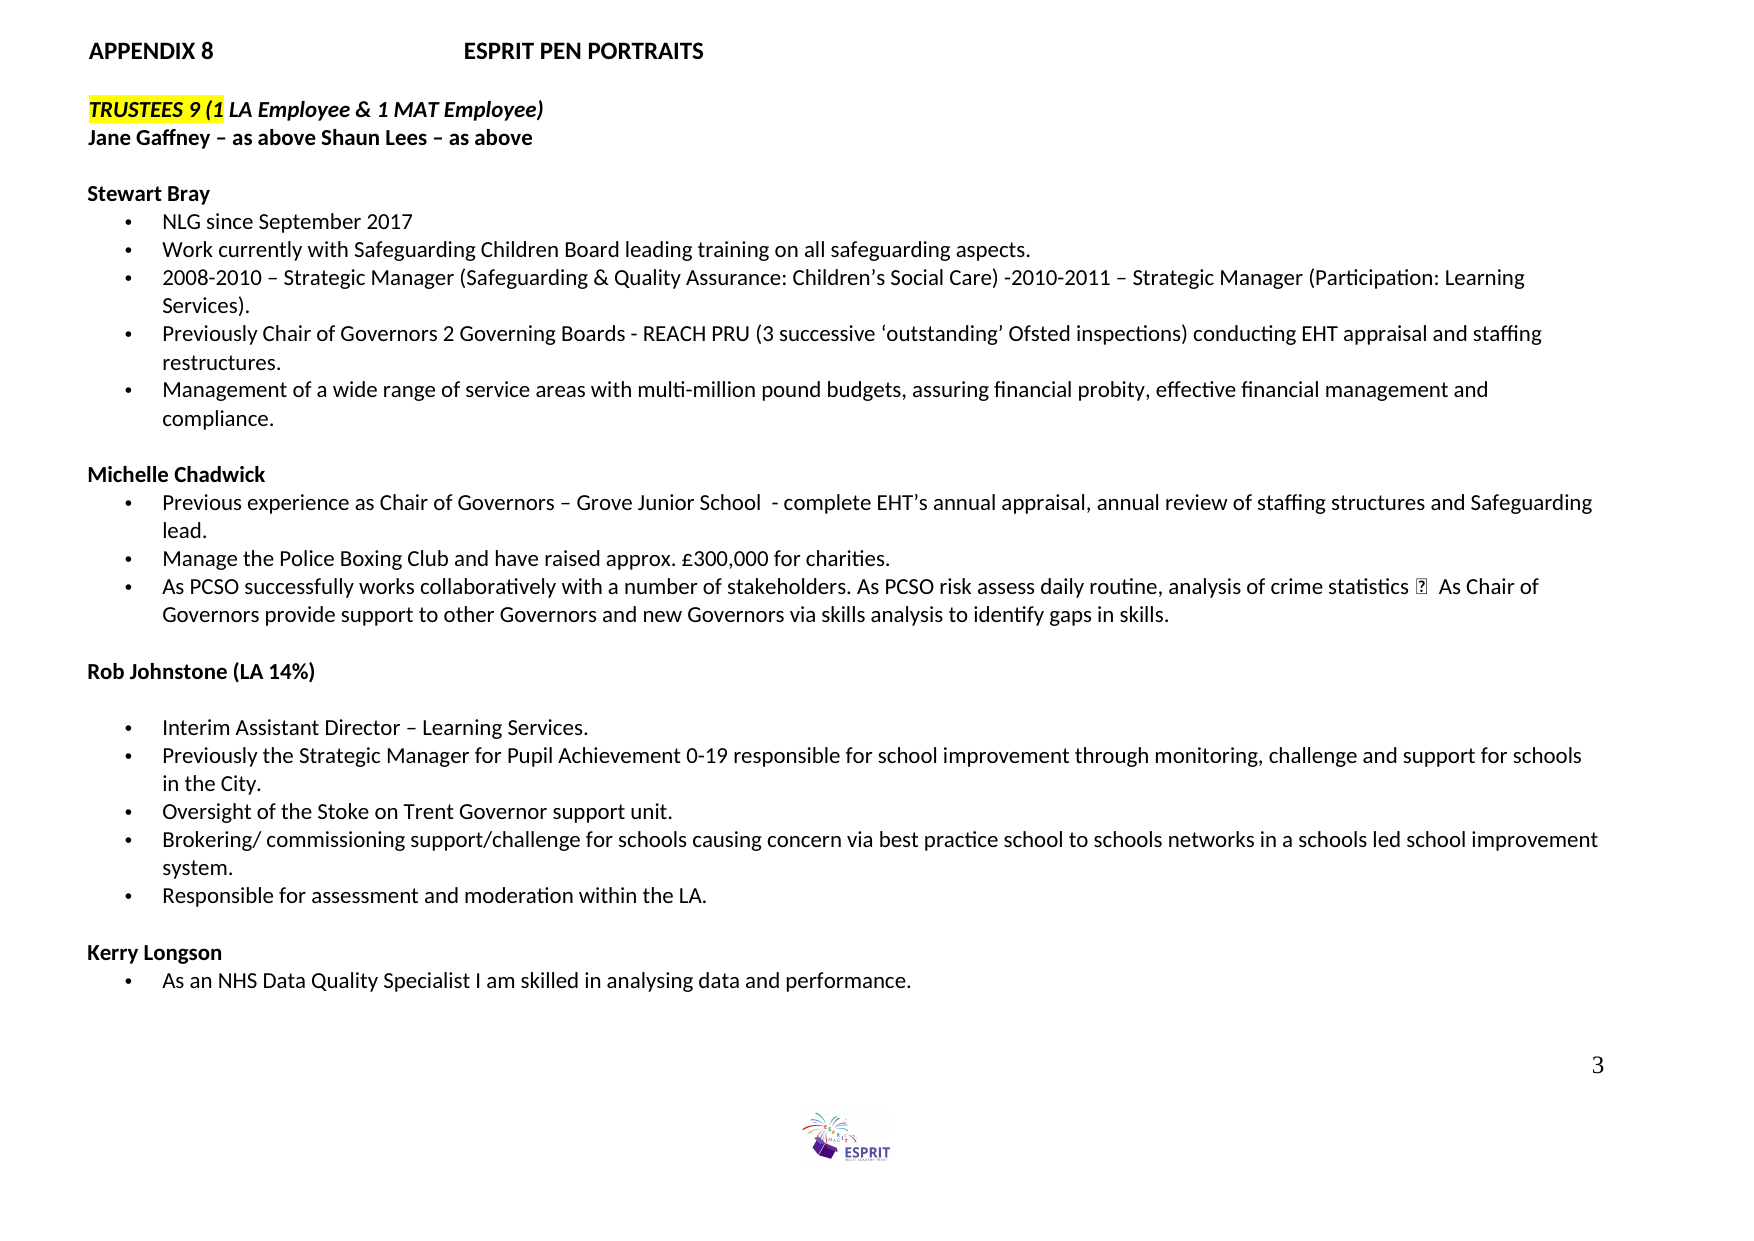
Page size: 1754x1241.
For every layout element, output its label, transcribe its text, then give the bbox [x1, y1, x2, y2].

subtitle Kerry Longson [87, 938, 1604, 966]
list Brokering/ commissioning support/challenge for schools causing concern via best practice school to schools networks in a schools led school improvement system. [124, 825, 1604, 881]
picture [802, 1107, 891, 1167]
list Management of a wide range of service areas with multi-million pound budgets, assuring financial probity, effective financial management and compliance. [124, 376, 1604, 432]
subtitle Rob Johnstone (LA 14%) [87, 657, 1604, 685]
list Interim Assistant Director – Learning Services. [124, 713, 1604, 741]
list As an NHS Data Quality Specialist I am skilled in analysing data and performance. [124, 966, 1487, 994]
list Manage the Police Boxing Club and have raised approx. £300,000 for charities. [124, 544, 1604, 572]
text TRUSTEES 9 (1 LA Employee & 1 MAT Employee) [224, 95, 1604, 123]
list Previous experience as Chair of Governors – Grove Junior School - complete EHT’s annual appraisal, annual review of staffing structures and Safeguarding lead. [124, 488, 1604, 544]
list Work currently with Safeguarding Children Board leading training on all safeguarding aspects. [124, 236, 1604, 263]
text Jane Gaffney – as above Shaun Lees – as above [88, 123, 1604, 151]
list Responsible for assessment and moderation within the LA. [124, 881, 1604, 909]
list Previously the Strategic Manager for Pupil Achievement 0-19 responsible for school improvement through monitoring, challenge and support for schools in the City. [124, 741, 1604, 797]
list NLG since September 2017 [124, 207, 1604, 236]
list 2008-2010 – Strategic Manager (Safeguarding & Quality Assurance: Children’s Social Care) -2010-2011 – Strategic Manager (Participation: Learning Services). [124, 263, 1604, 319]
list As PCSO successfully works collaboratively with a number of stakeholders. As PCSO risk assess daily routine, analysis of crime statistics  As Chair of Governors provide support to other Governors and new Governors via skills analysis to identify gaps in skills. [124, 572, 1604, 628]
list Previously Chair of Governors 2 Governing Boards - REACH PRU (3 successive ‘outstanding’ Ofsted inspections) conducting EHT appraisal and staffing restructures. [124, 319, 1604, 376]
subtitle Michelle Chadwick [87, 460, 1604, 488]
subtitle Stewart Bray [87, 179, 1604, 207]
list Oversight of the Stoke on Trent Governor support unit. [124, 797, 1604, 825]
